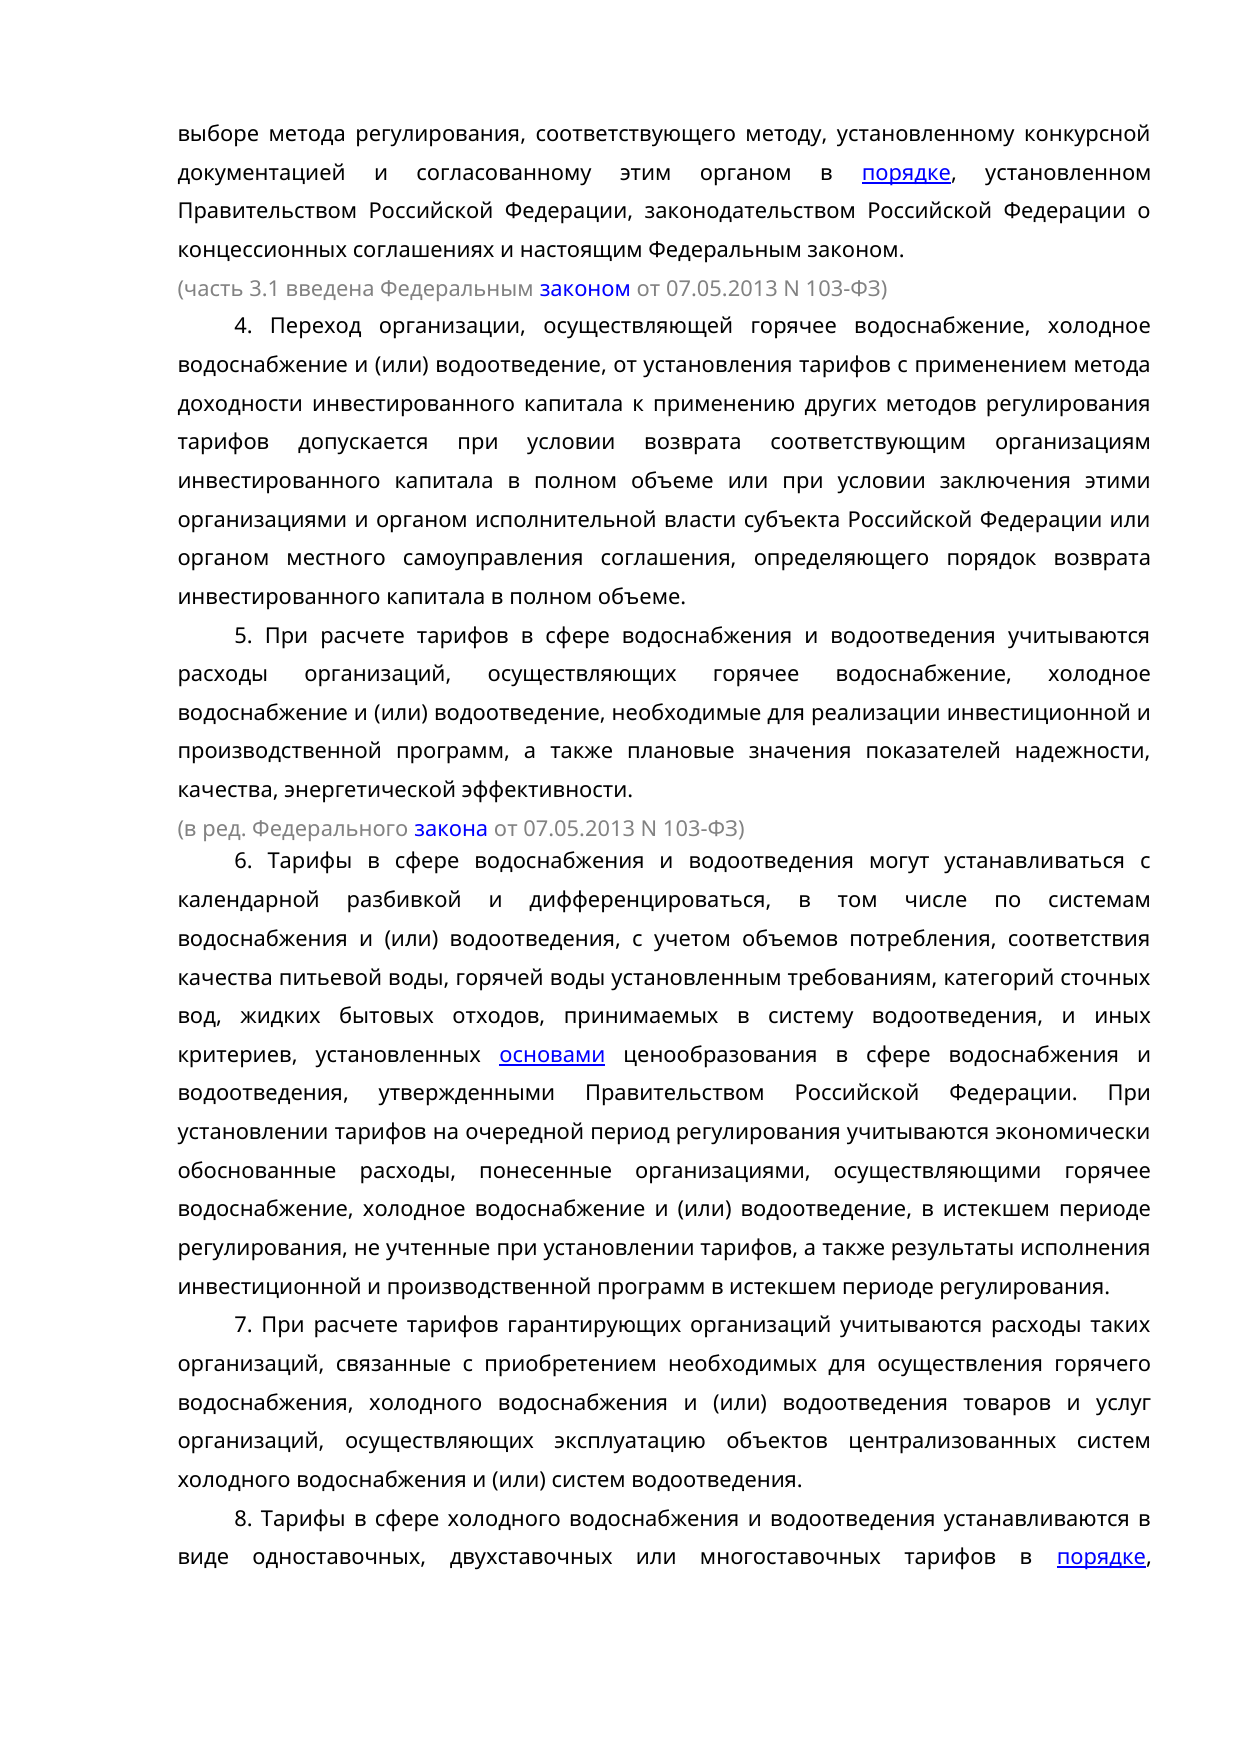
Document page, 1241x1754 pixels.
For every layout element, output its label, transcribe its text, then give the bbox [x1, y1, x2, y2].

text (в ред. Федерального закона от 07.05.2013 N 103-ФЗ) [177, 813, 1152, 843]
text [177, 1502, 1152, 1571]
text 7. При расчете тарифов гарантирующих организаций учитываются расходы таких организаций, связанные с приобретением необходимых для осуществления горячего водоснабжения, холодного водоснабжения и (или) водоотведения товаров и услуг организаций, осуществляющих эксплуатацию объектов централизованных систем холодного водоснабжения и (или) систем водоотведения. [177, 1309, 1152, 1494]
text 6. Тарифы в сфере водоснабжения и водоотведения могут устанавливаться с календарной разбивкой и дифференцироваться, в том числе по системам водоснабжения и (или) водоотведения, с учетом объемов потребления, соответствия качества питьевой воды, горячей воды установленным требованиям, категорий сточных вод, жидких бытовых отходов, принимаемых в систему водоотведения, и иных критериев, установленных основами ценообразования в сфере водоснабжения и водоотведения, утвержденными Правительством Российской Федерации. При установлении тарифов на очередной период регулирования учитываются экономически обоснованные расходы, понесенные организациями, осуществляющими горячее водоснабжение, холодное водоснабжение и (или) водоотведение, в истекшем периоде регулирования, не учтенные при установлении тарифов, а также результаты исполнения инвестиционной и производственной программ в истекшем периоде регулирования. [177, 846, 1152, 1300]
text (часть 3.1 введена Федеральным законом от 07.05.2013 N 103-ФЗ) [177, 273, 1152, 302]
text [177, 118, 1152, 264]
text 4. Переход организации, осуществляющей горячее водоснабжение, холодное водоснабжение и (или) водоотведение, от установления тарифов с применением метода доходности инвестированного капитала к применению других методов регулирования тарифов допускается при условии возврата соответствующим организациям инвестированного капитала в полном объеме или при условии заключения этими организациями и органом исполнительной власти субъекта Российской Федерации или органом местного самоуправления соглашения, определяющего порядок возврата инвестированного капитала в полном объеме. [177, 310, 1152, 611]
text 5. При расчете тарифов в сфере водоснабжения и водоотведения учитываются расходы организаций, осуществляющих горячее водоснабжение, холодное водоснабжение и (или) водоотведение, необходимые для реализации инвестиционной и производственной программ, а также плановые значения показателей надежности, качества, энергетической эффективности. [177, 619, 1152, 804]
